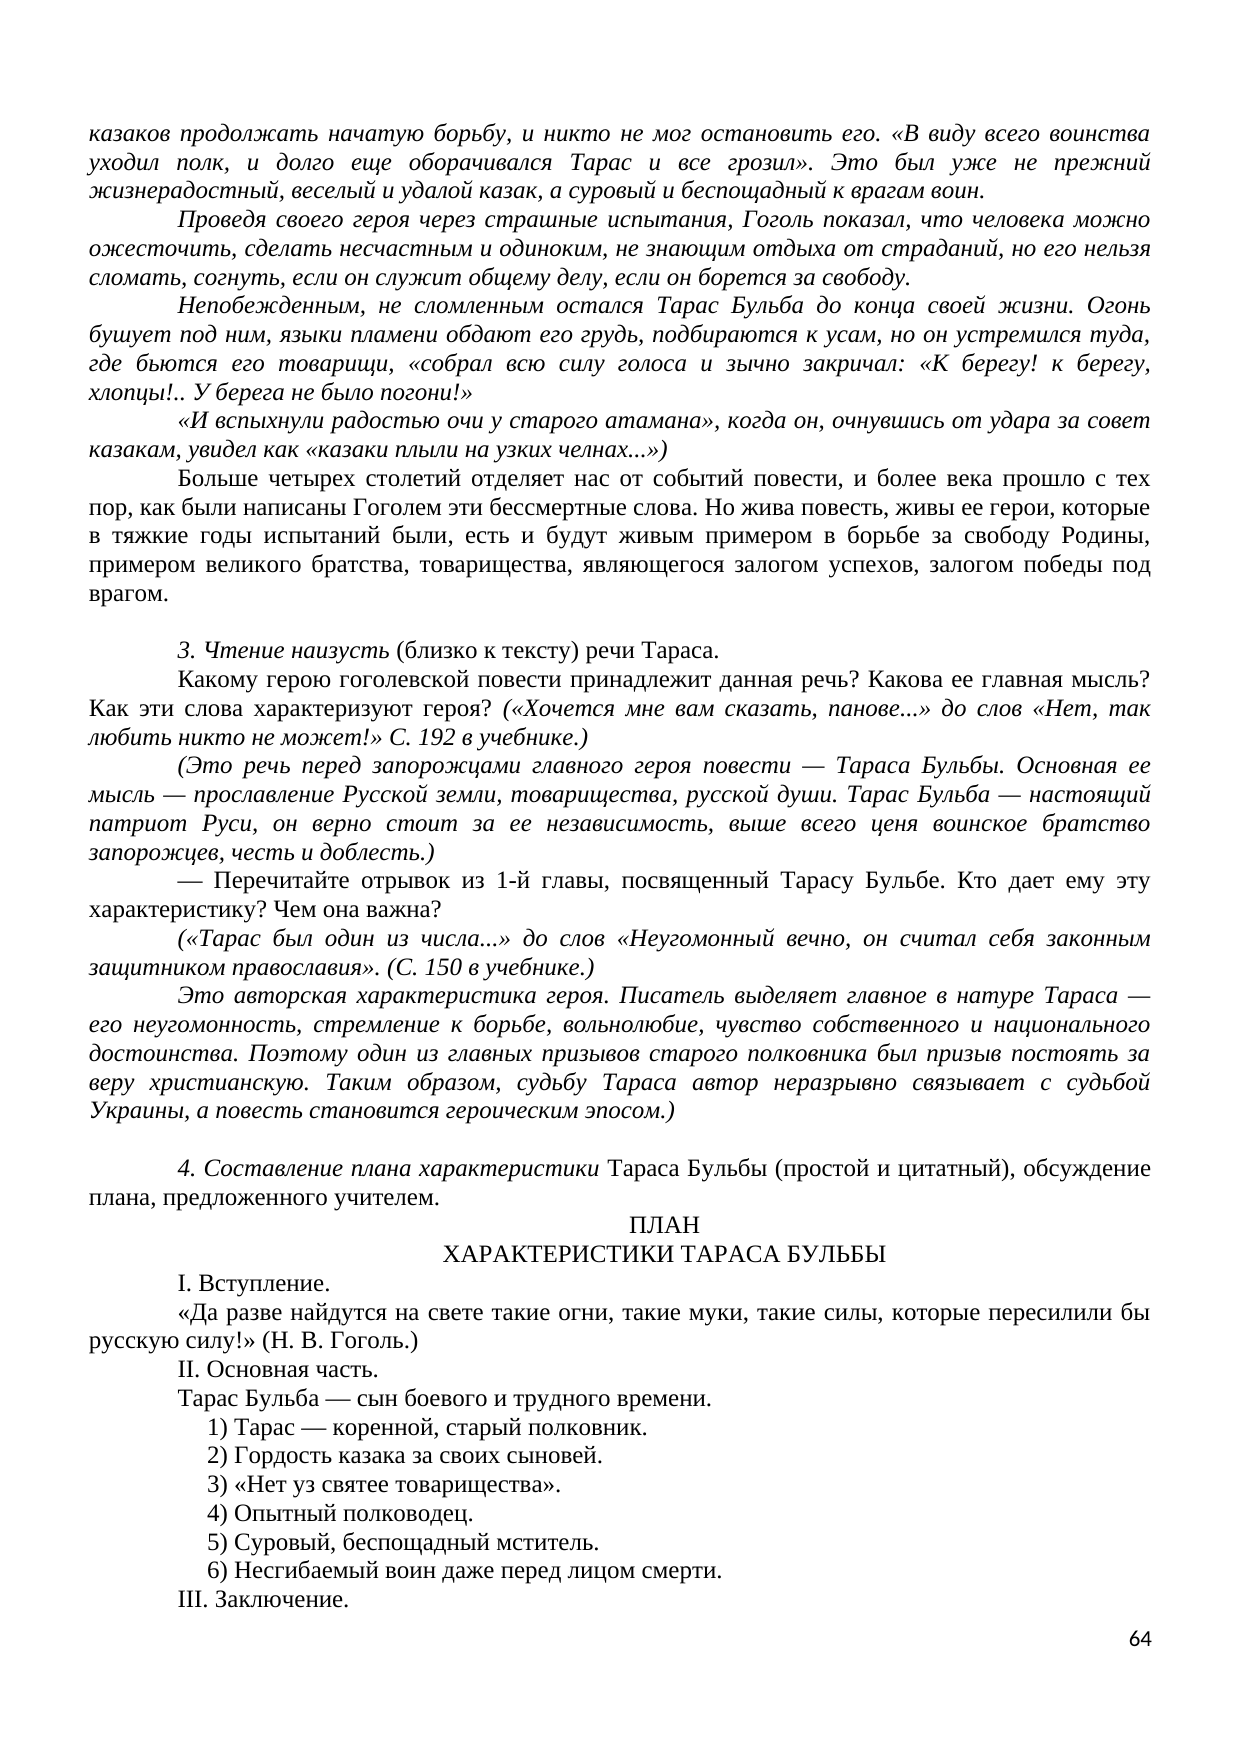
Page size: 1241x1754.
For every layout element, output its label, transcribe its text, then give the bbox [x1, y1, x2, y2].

text — Перечитайте отрывок из 1-й главы, посвященный Тарасу Бульбе. Кто дает ему эту характеристику? Чем она важна? [89, 866, 1152, 923]
text ПЛАН [89, 1211, 1152, 1239]
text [89, 118, 1152, 204]
text III. Заключение. [89, 1584, 1152, 1613]
text Проведя своего героя через страшные испытания, Гоголь показал, что человека можно ожесточить, сделать несчастным и одиноким, не знающим отдыха от страданий, но его нельзя сломать, согнуть, если он служит общему делу, если он борется за свободу. [89, 204, 1152, 291]
text «Да разве найдутся на свете такие огни, такие муки, такие силы, которые пересилили бы русскую силу!» (Н. В. Гоголь.) [89, 1297, 1152, 1354]
text 5) Суровый, беспощадный мститель. [89, 1527, 1152, 1556]
text II. Основная часть. [89, 1354, 1152, 1383]
text 4) Опытный полководец. [89, 1498, 1152, 1527]
text («Тарас был один из числа...» до слов «Неугомонный вечно, он считал себя законным защитником православия». (С. 150 в учебнике.) [89, 923, 1152, 981]
text 4. Составление плана характеристики Тараса Бульбы (простой и цитатный), обсуждение плана, предложенного учителем. [89, 1153, 1152, 1211]
text «И вспыхнули радостью очи у старого атамана», когда он, очнувшись от удара за совет казакам, увидел как «казаки плыли на узких челнах...») [89, 406, 1152, 463]
text 2) Гордость казака за своих сыновей. [89, 1441, 1152, 1469]
text 3) «Нет уз святее товарищества». [89, 1469, 1152, 1498]
text Тарас Бульба — сын боевого и трудного времени. [89, 1383, 1152, 1412]
text 3. Чтение наизусть (близко к тексту) речи Тараса. [89, 636, 1152, 664]
text (Это речь перед запорожцами главного героя повести — Тараса Бульбы. Основная ее мысль — прославление Русской земли, товарищества, русской души. Тарас Бульба — настоящий патриот Руси, он верно стоит за ее независимость, выше всего ценя воинское братство запорожцев, честь и доблесть.) [89, 751, 1152, 866]
text ХАРАКТЕРИСТИКИ ТАРАСА БУЛЬБЫ [89, 1239, 1152, 1268]
text Это авторская характеристика героя. Писатель выделяет главное в натуре Тараса — его неугомонность, стремление к борьбе, вольнолюбие, чувство собственного и национального достоинства. Поэтому один из главных призывов старого полковника был призыв постоять за веру христианскую. Таким образом, судьбу Тараса автор неразрывно связывает с судьбой Украины, а повесть становится героическим эпосом.) [89, 981, 1152, 1124]
text 6) Несгибаемый воин даже перед лицом смерти. [89, 1556, 1152, 1584]
text Непобежденным, не сломленным остался Тарас Бульба до конца своей жизни. Огонь бушует под ним, языки пламени обдают его грудь, подбираются к усам, но он устремился туда, где бьются его товарищи, «собрал всю силу голоса и зычно закричал: «К берегу! к берегу, хлопцы!.. У берега не было погони!» [89, 291, 1152, 406]
text Больше четырех столетий отделяет нас от событий повести, и более века прошло с тех пор, как были написаны Гоголем эти бессмертные слова. Но жива повесть, живы ее герои, которые в тяжкие годы испытаний были, есть и будут живым примером в борьбе за свободу Родины, примером великого братства, товарищества, являющегося залогом успехов, залогом победы под врагом. [89, 463, 1152, 607]
text Какому герою гоголевской повести принадлежит данная речь? Какова ее главная мысль? Как эти слова характеризуют героя? («Хочется мне вам сказать, панове...» до слов «Нет, так любить никто не может!» С. 192 в учебнике.) [89, 664, 1152, 751]
text I. Вступление. [89, 1268, 1152, 1297]
text 1) Тарас — коренной, старый полковник. [89, 1412, 1152, 1441]
